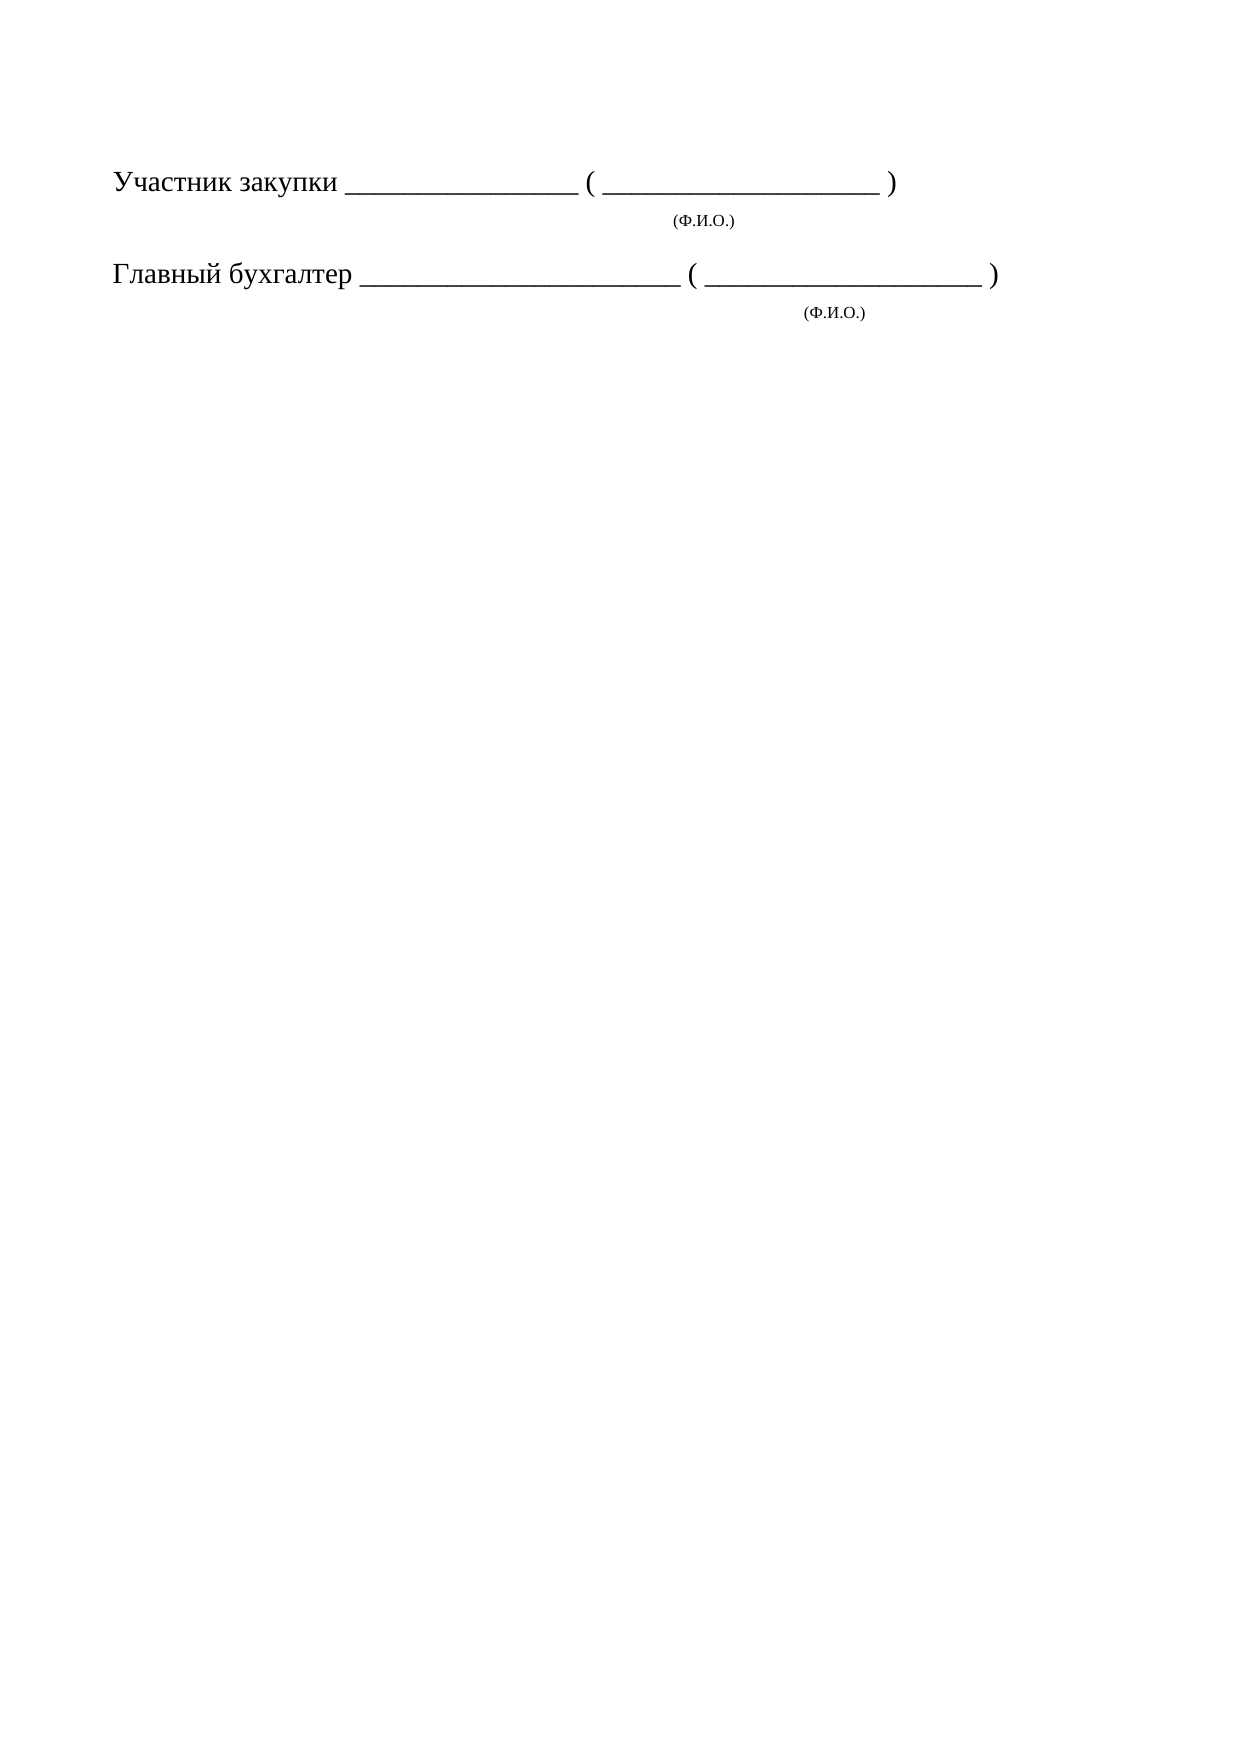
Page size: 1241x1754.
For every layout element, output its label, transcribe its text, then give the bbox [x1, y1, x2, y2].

text (Ф.И.О.) [112, 302, 1152, 336]
text Главный бухгалтер ______________________ ( ___________________ ) [112, 256, 1152, 290]
text (Ф.И.О.) [112, 210, 1152, 244]
text Участник закупки ________________ ( ___________________ ) [112, 164, 1152, 198]
